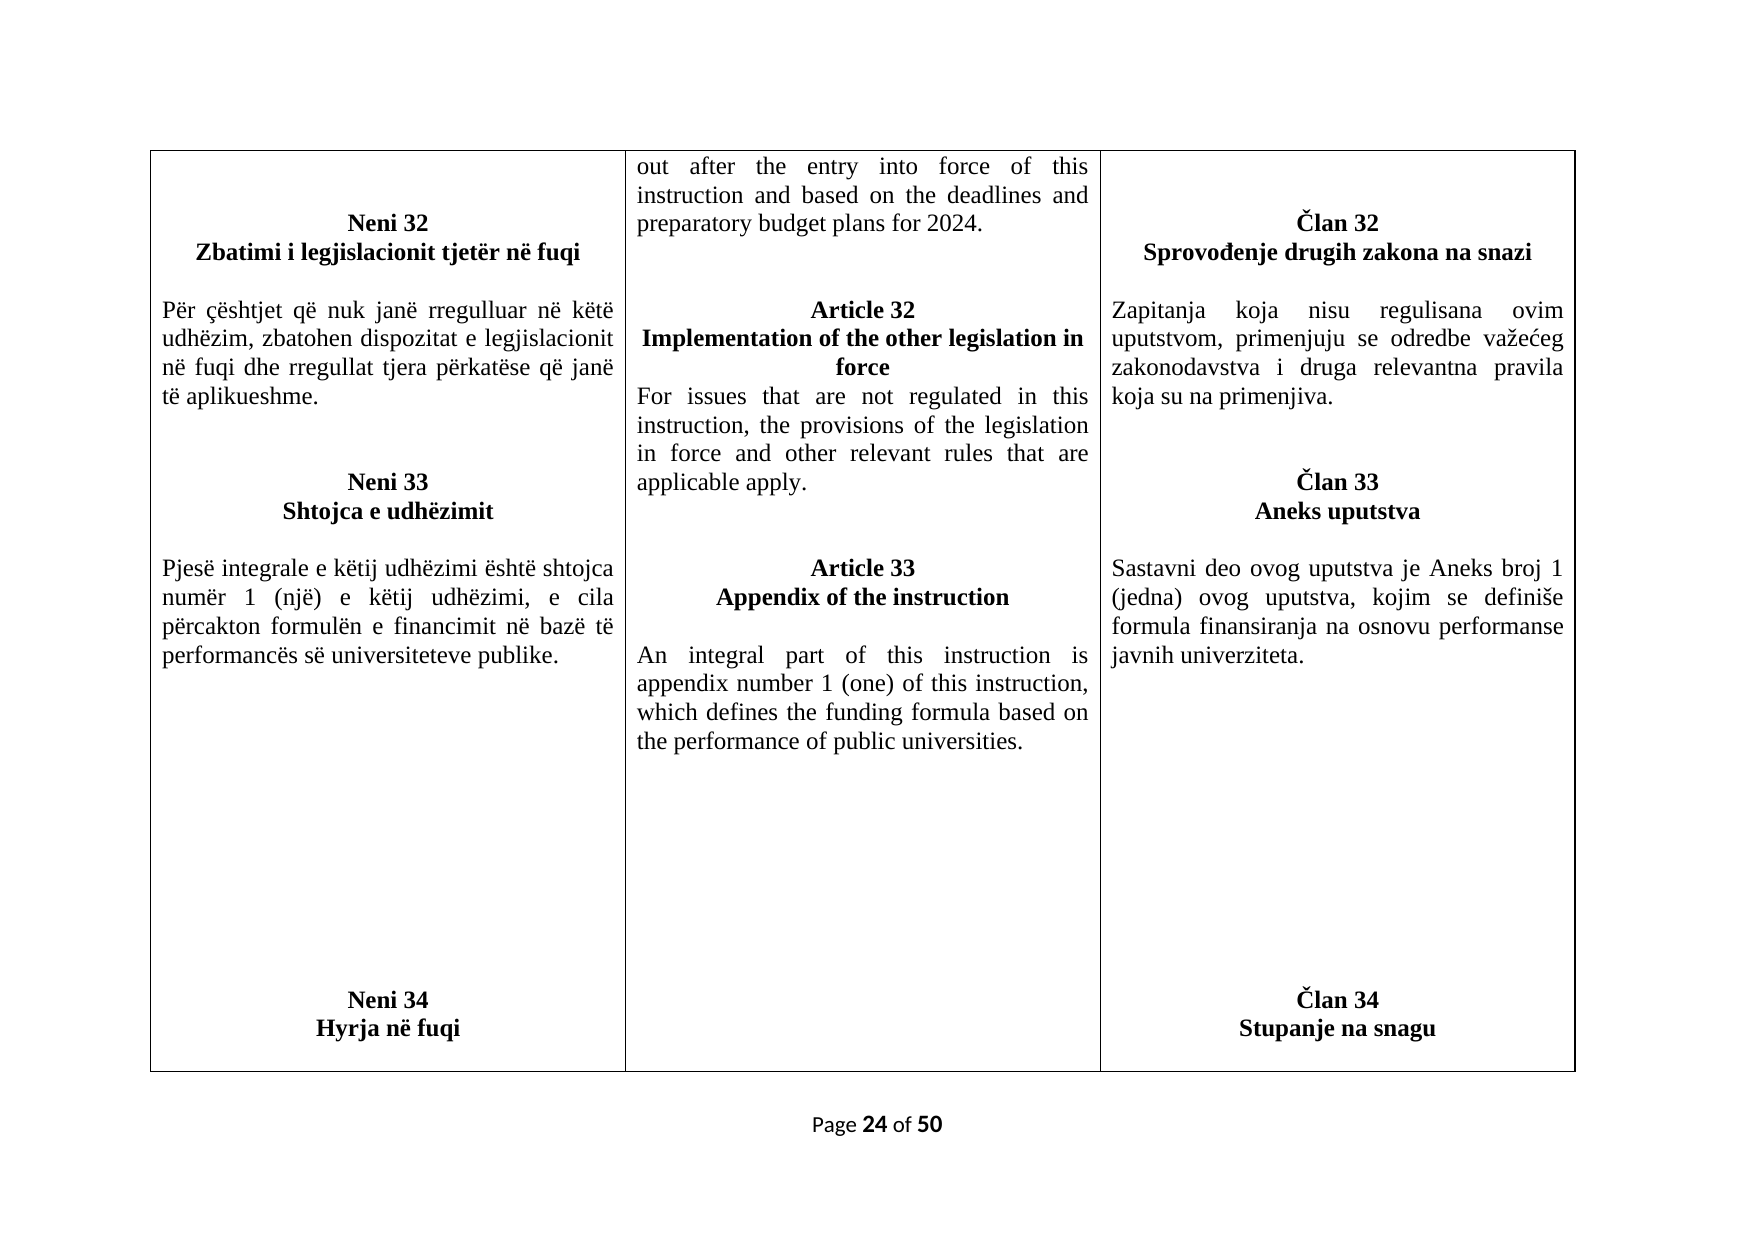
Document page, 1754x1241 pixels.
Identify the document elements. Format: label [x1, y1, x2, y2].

table_header [1101, 151, 1574, 1071]
table_header [626, 151, 1100, 1071]
table_header [151, 151, 625, 1071]
